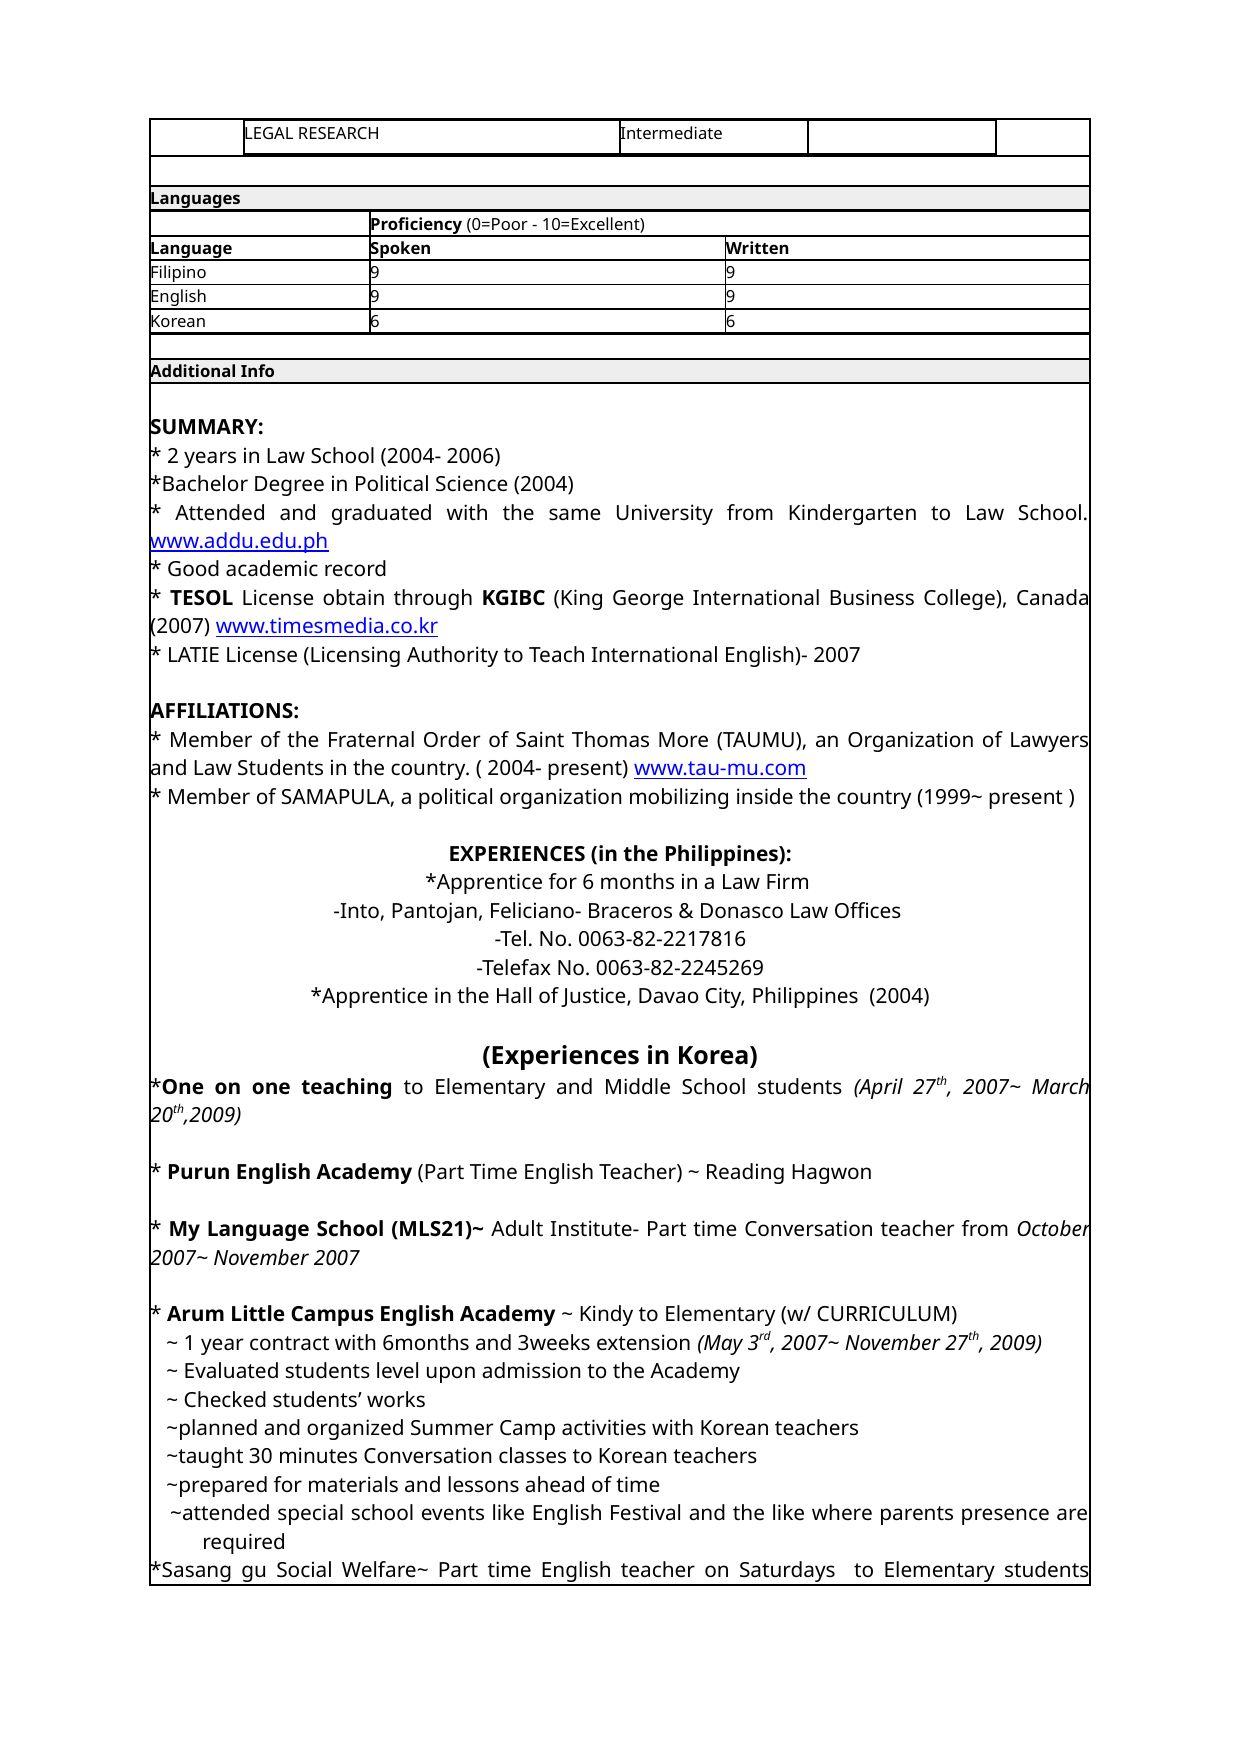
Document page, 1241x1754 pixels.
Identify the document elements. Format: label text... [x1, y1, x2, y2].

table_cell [151, 384, 1089, 1584]
table_cell [151, 157, 1089, 185]
table_cell Additional Info [151, 360, 1089, 382]
table_cell [997, 120, 1089, 155]
table_cell Languages [151, 187, 1089, 209]
table_cell [151, 120, 243, 155]
table_cell [151, 335, 1089, 358]
